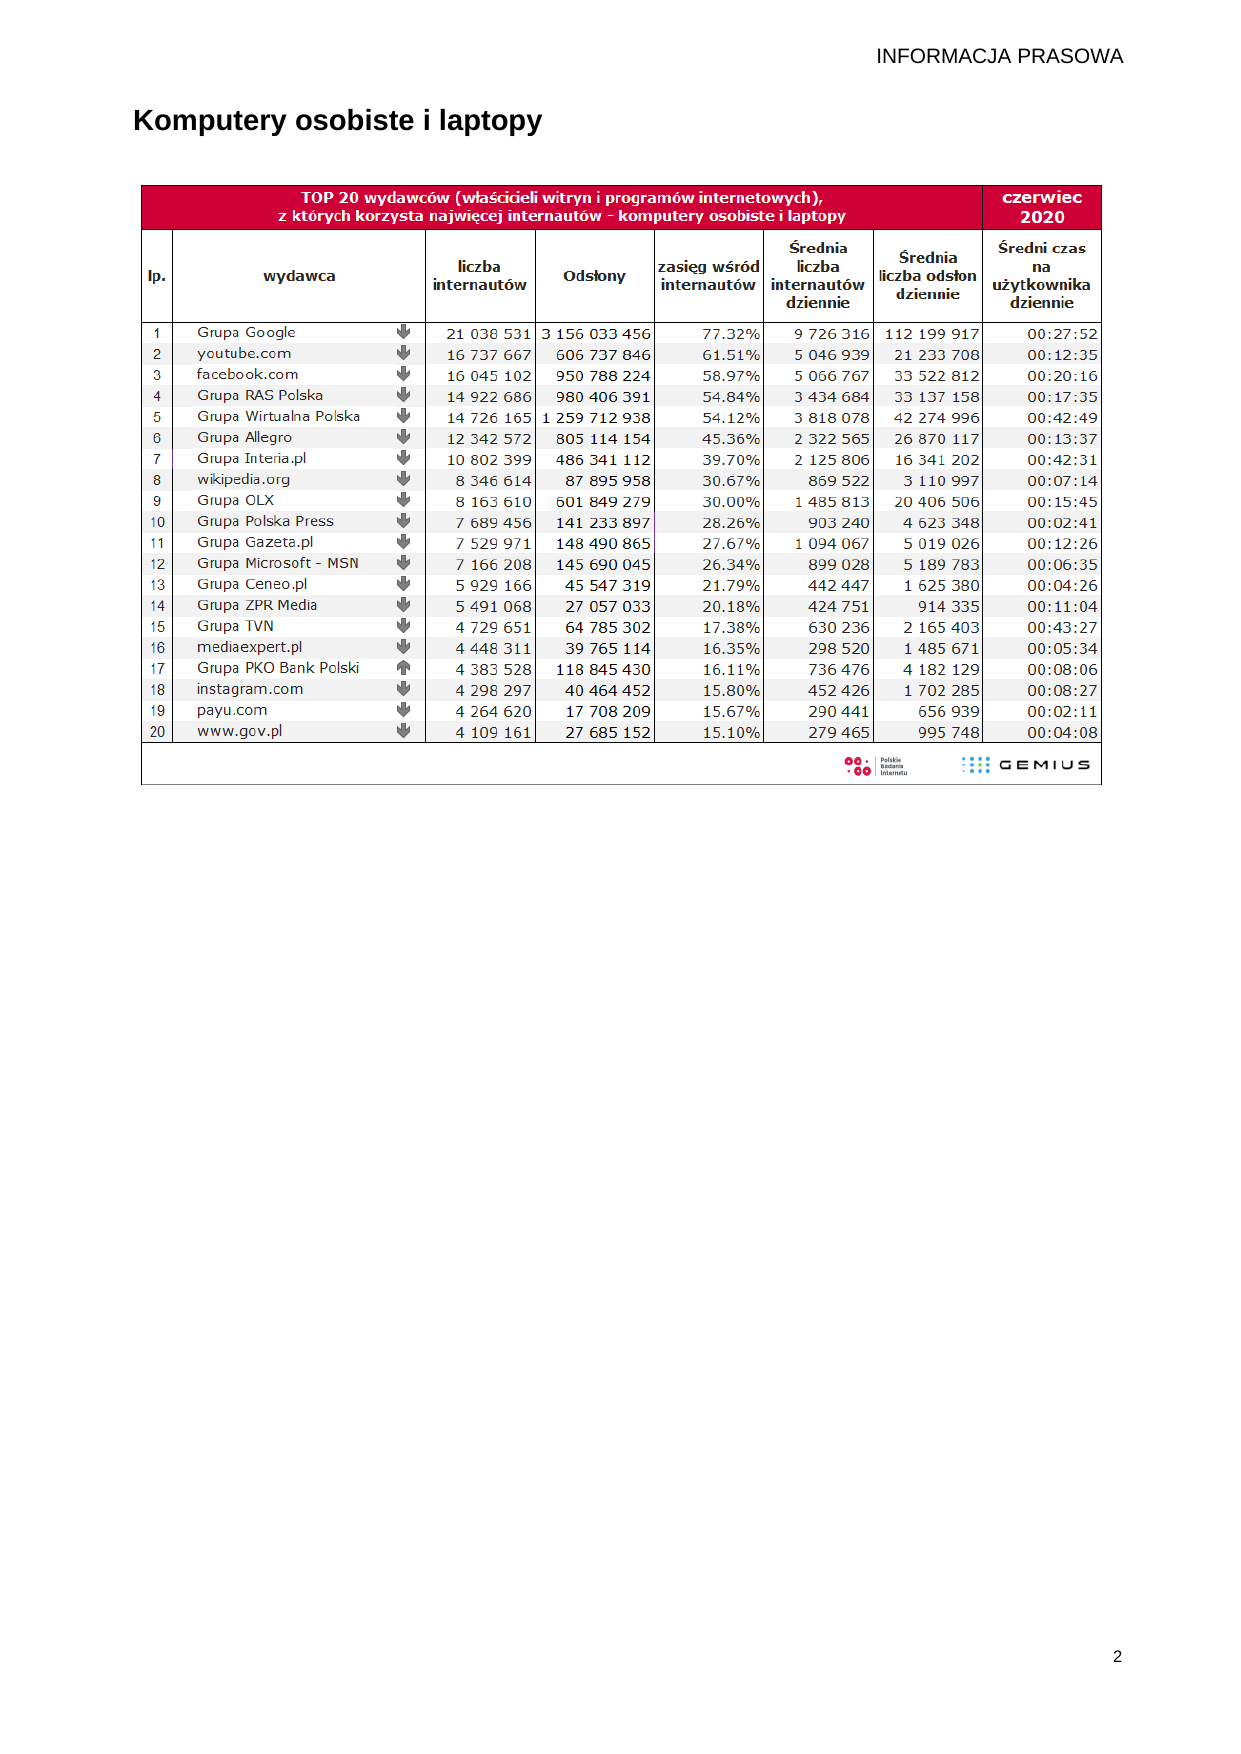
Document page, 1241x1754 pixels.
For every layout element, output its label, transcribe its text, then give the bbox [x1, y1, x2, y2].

picture [133, 170, 1123, 805]
text Komputery osobiste i laptopy [133, 103, 1122, 137]
